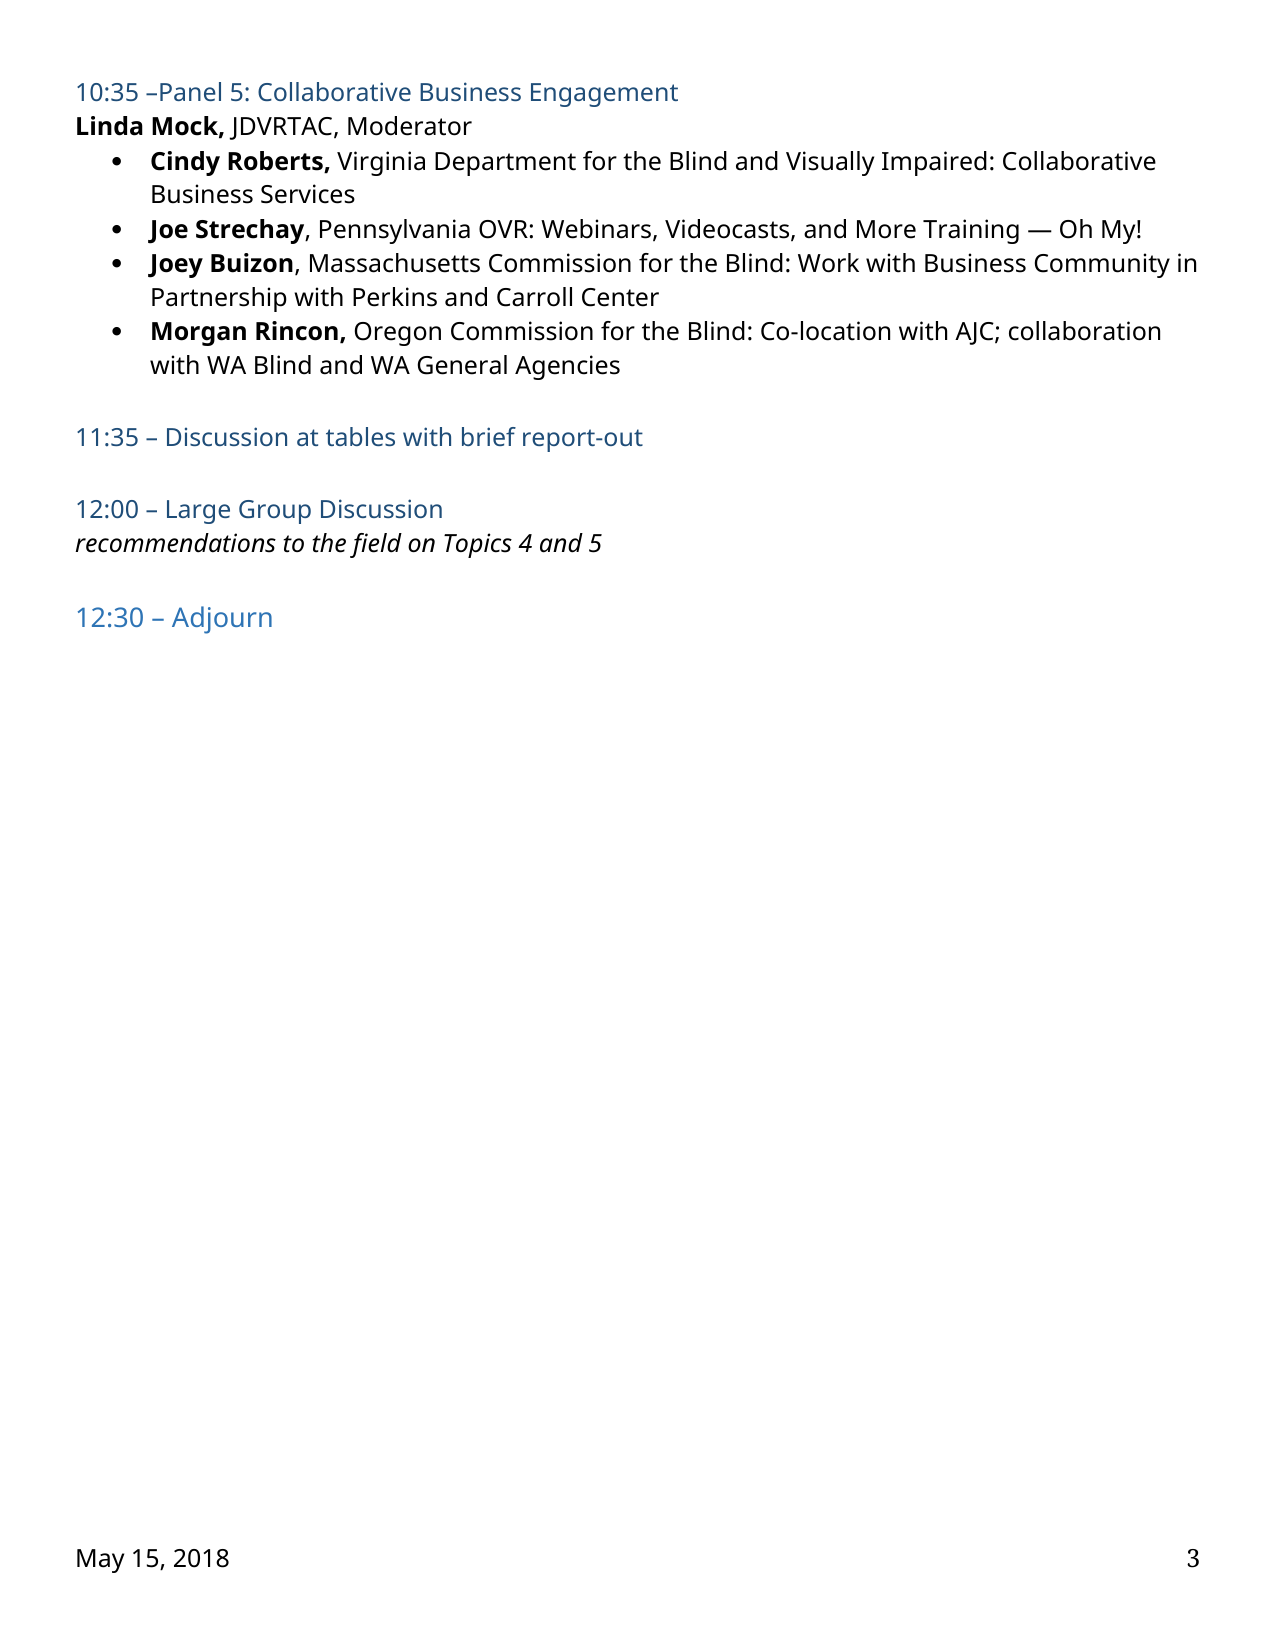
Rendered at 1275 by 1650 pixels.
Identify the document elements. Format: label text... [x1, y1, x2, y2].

list Joe Strechay, Pennsylvania OVR: Webinars, Videocasts, and More Training — Oh My! [112, 211, 1200, 245]
subtitle 10:35 –Panel 5: Collaborative Business Engagement [75, 75, 1200, 109]
subtitle 12:00 – Large Group Discussion [75, 492, 1200, 526]
list Morgan Rincon, Oregon Commission for the Blind: Co-location with AJC; collaboration with WA Blind and WA General Agencies [112, 313, 1200, 382]
subtitle 12:30 – Adjourn [75, 598, 1200, 635]
text recommendations to the field on Topics 4 and 5 [75, 526, 1200, 560]
list Cindy Roberts, Virginia Department for the Blind and Visually Impaired: Collaborative Business Services [112, 143, 1200, 211]
text Linda Mock, JDVRTAC, Moderator [75, 109, 1200, 143]
list Joey Buizon, Massachusetts Commission for the Blind: Work with Business Community in Partnership with Perkins and Carroll Center [112, 245, 1200, 313]
subtitle 11:35 – Discussion at tables with brief report-out [75, 420, 1200, 454]
